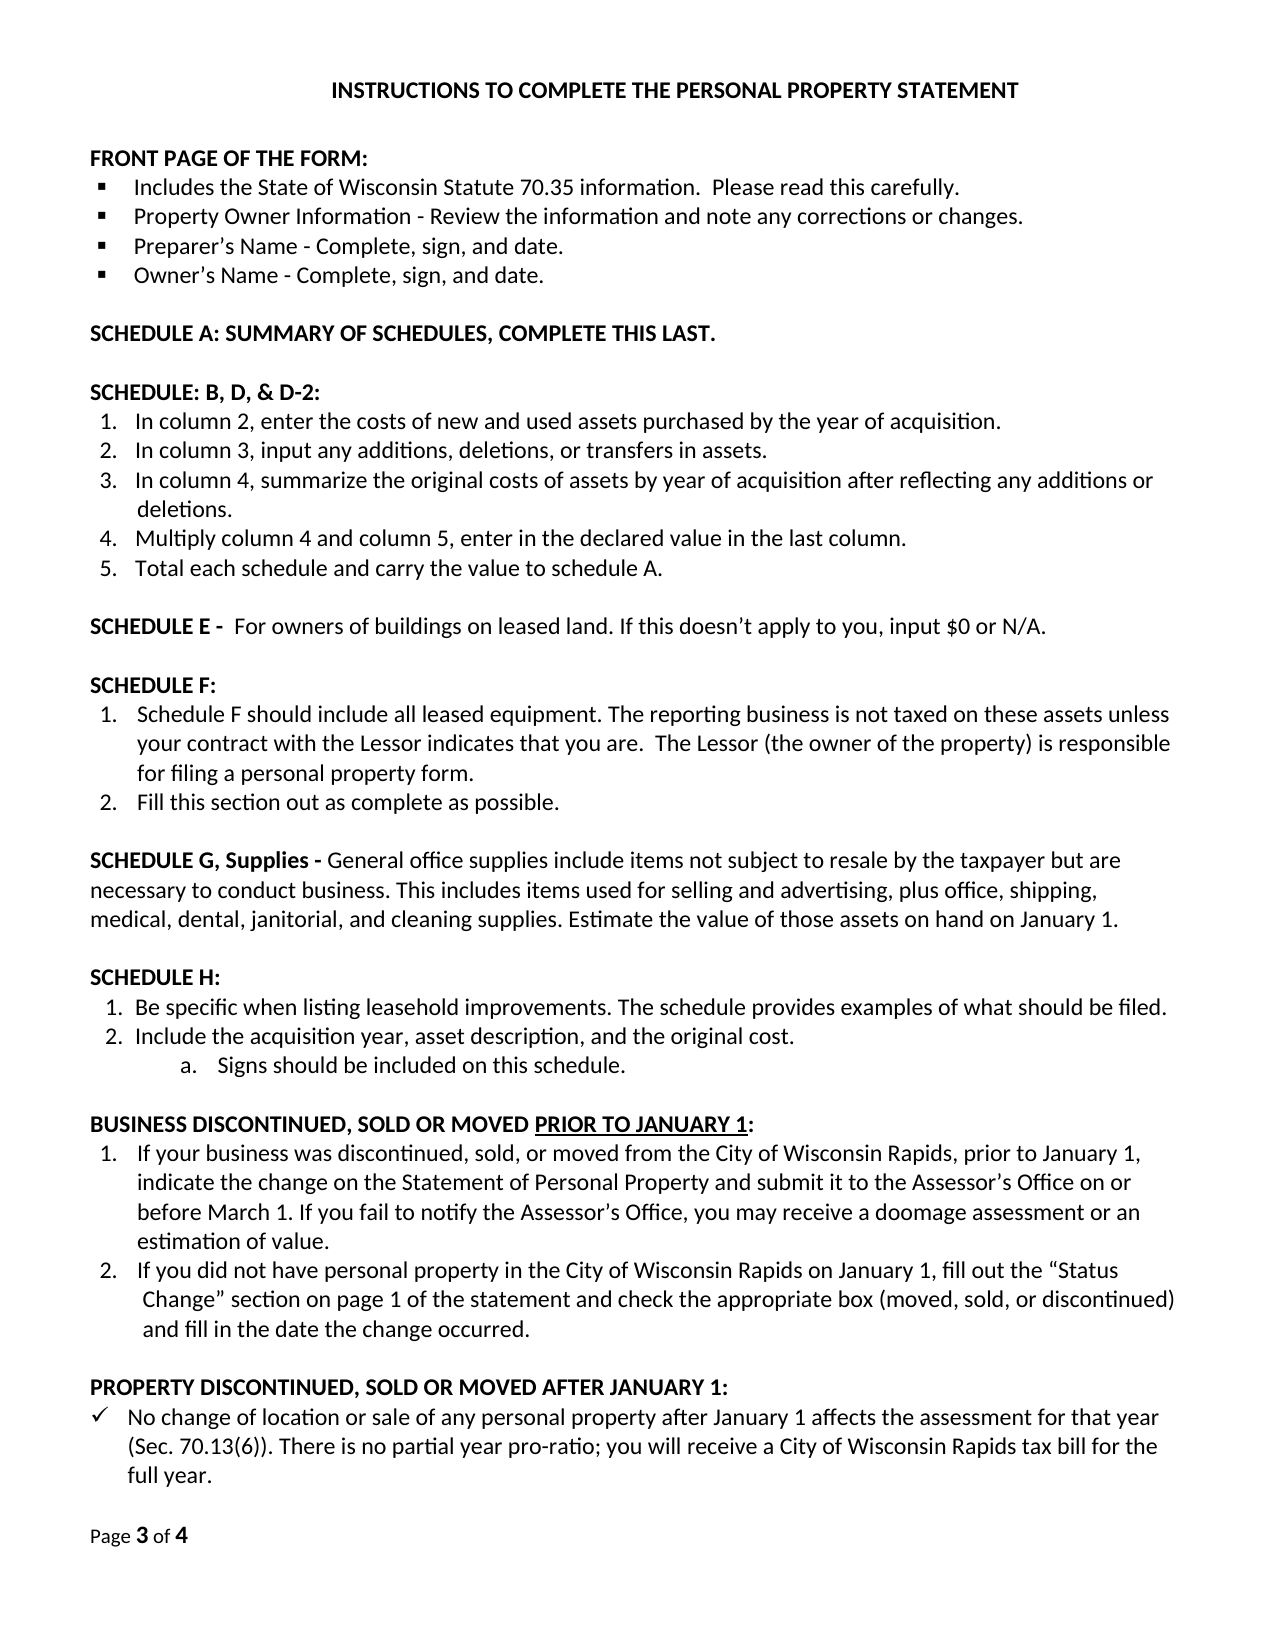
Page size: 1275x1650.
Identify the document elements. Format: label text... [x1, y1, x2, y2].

text SCHEDULE F: [90, 670, 1185, 699]
text BUSINESS DISCONTINUED, SOLD OR MOVED PRIOR TO JANUARY 1: [90, 1109, 1185, 1138]
list Signs should be included on this schedule. [180, 1050, 1185, 1079]
list If you did not have personal property in the City of Wisconsin Rapids on January 1, fill out the “Status Change” section on page 1 of the statement and check the appropriate box (moved, sold, or discontinued) and fill in the date the change occurred. [99, 1255, 1185, 1343]
list Preparer’s Name - Complete, sign, and date. [96, 231, 1185, 260]
text FRONT PAGE OF THE FORM: [90, 143, 1185, 172]
text SCHEDULE E - For owners of buildings on leased land. If this doesn’t apply to you, input $0 or N/A. [90, 611, 1185, 641]
text PROPERTY DISCONTINUED, SOLD OR MOVED AFTER JANUARY 1: [90, 1372, 1185, 1402]
list Owner’s Name - Complete, sign, and date. [96, 260, 1185, 289]
list Multiply column 4 and column 5, enter in the declared value in the last column. [99, 523, 1185, 553]
list In column 4, summarize the original costs of assets by year of acquisition after reflecting any additions or deletions. [99, 465, 1185, 523]
list Total each schedule and carry the value to schedule A. [99, 553, 1185, 582]
list Be specific when listing leasehold improvements. The schedule provides examples of what should be filed. [105, 992, 1185, 1021]
text SCHEDULE G, Supplies - General office supplies include items not subject to resale by the taxpayer but are necessary to conduct business. This includes items used for selling and advertising, plus office, shipping, medical, dental, janitorial, and cleaning supplies. Estimate the value of those assets on hand on January 1. [90, 845, 1185, 933]
list In column 3, input any additions, deletions, or transfers in assets. [99, 436, 1185, 465]
text SCHEDULE H: [90, 962, 1185, 992]
list Property Owner Information - Review the information and note any corrections or changes. [96, 201, 1185, 231]
list No change of location or sale of any personal property after January 1 affects the assessment for that year (Sec. 70.13(6)). There is no partial year pro-ratio; you will receive a City of Wisconsin Rapids tax bill for the full year. [90, 1402, 1185, 1489]
list Includes the State of Wisconsin Statute 70.35 information. Please read this carefully. [96, 172, 1185, 201]
list Schedule F should include all leased equipment. The reporting business is not taxed on these assets unless your contract with the Lessor indicates that you are. The Lessor (the owner of the property) is responsible for filing a personal property form. [99, 699, 1185, 787]
text SCHEDULE: B, D, & D-2: [90, 377, 1185, 406]
list INSTRUCTIONS TO COMPLETE THE PERSONAL PROPERTY STATEMENT [165, 75, 1185, 104]
list If your business was discontinued, sold, or moved from the City of Wisconsin Rapids, prior to January 1, indicate the change on the Statement of Personal Property and submit it to the Assessor’s Office on or before March 1. If you fail to notify the Assessor’s Office, you may receive a doomage assessment or an estimation of value. [99, 1138, 1185, 1255]
text SCHEDULE A: SUMMARY OF SCHEDULES, COMPLETE THIS LAST. [90, 318, 1185, 348]
list Include the acquisition year, asset description, and the original cost. [105, 1021, 1185, 1050]
list In column 2, enter the costs of new and used assets purchased by the year of acquisition. [99, 406, 1185, 436]
list Fill this section out as complete as possible. [99, 787, 1185, 816]
